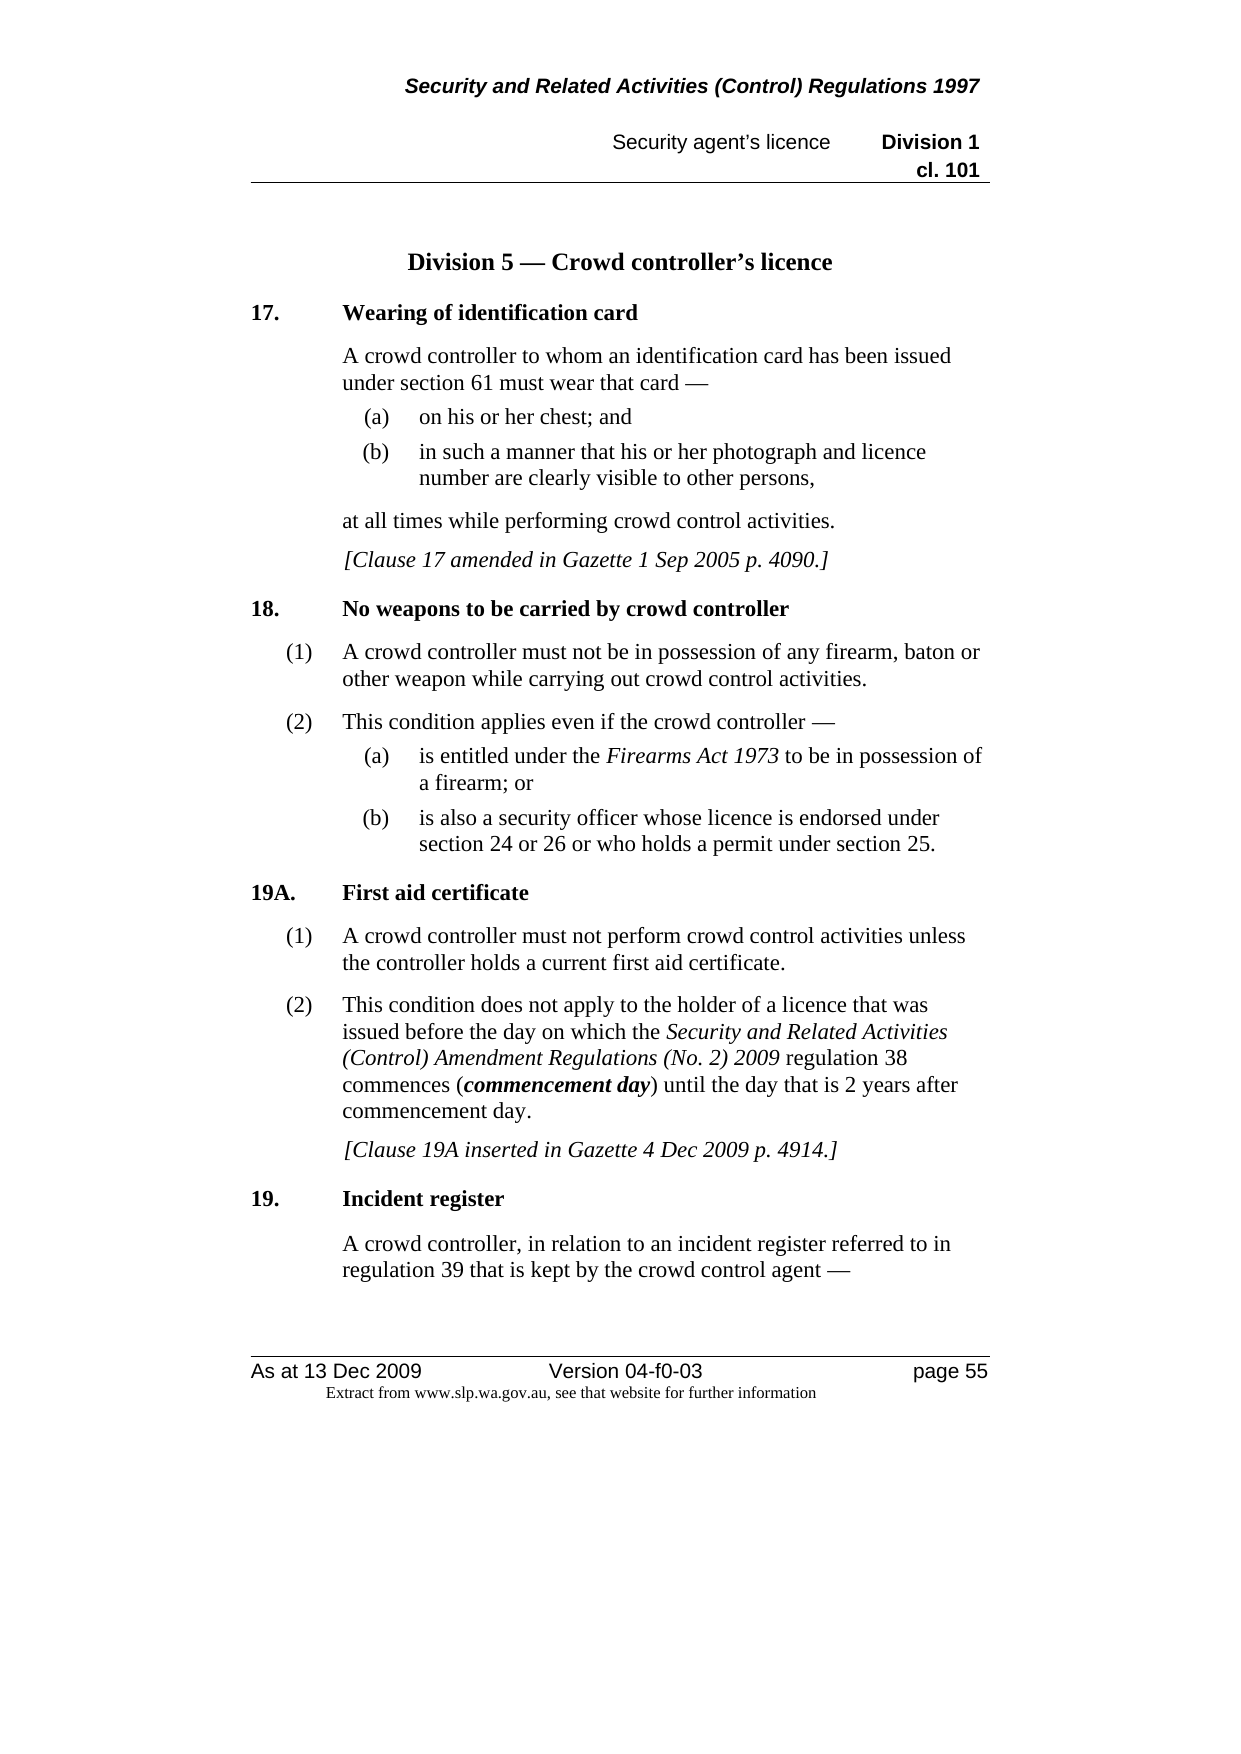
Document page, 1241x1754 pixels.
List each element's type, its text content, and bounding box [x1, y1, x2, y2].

text (b) in such a manner that his or her photograph and licence number are clearly visible to other persons, [251, 438, 990, 491]
text at all times while performing crowd control activities. [251, 507, 990, 534]
text [Clause 17 amended in Gazette 1 Sep 2005 p. 4090.] [251, 546, 990, 572]
subtitle 18. No weapons to be carried by crowd controller [251, 595, 990, 622]
text (2) This condition does not apply to the holder of a licence that was issued before the day on which the Security and Related Activities (Control) Amendment Regulations (No. 2) 2009 regulation 38 commences (commencement day) until the day that is 2 years after commencement day. [251, 992, 990, 1123]
text (2) This condition applies even if the crowd controller — [251, 708, 990, 734]
subtitle 17. Wearing of identification card [251, 299, 990, 326]
text A crowd controller, in relation to an incident register referred to in regulation 39 that is kept by the crowd control agent — [251, 1230, 990, 1283]
text (a) on his or her chest; and [251, 403, 990, 429]
text [Clause 19A inserted in Gazette 4 Dec 2009 p. 4914.] [251, 1136, 990, 1162]
text A crowd controller to whom an identification card has been issued under section 61 must wear that card — [251, 342, 990, 395]
text (1) A crowd controller must not perform crowd control activities unless the controller holds a current first aid certificate. [251, 922, 990, 975]
text (b) is also a security officer whose licence is endorsed under section 24 or 26 or who holds a permit under section 25. [251, 803, 990, 856]
text (1) A crowd controller must not be in possession of any firearm, baton or other weapon while carrying out crowd control activities. [251, 638, 990, 691]
subtitle Division 5 — Crowd controller’s licence [251, 247, 990, 276]
subtitle 19. Incident register [251, 1185, 990, 1211]
subtitle 19A. First aid certificate [251, 879, 990, 906]
text (a) is entitled under the Firearms Act 1973 to be in possession of a firearm; or [251, 742, 990, 795]
